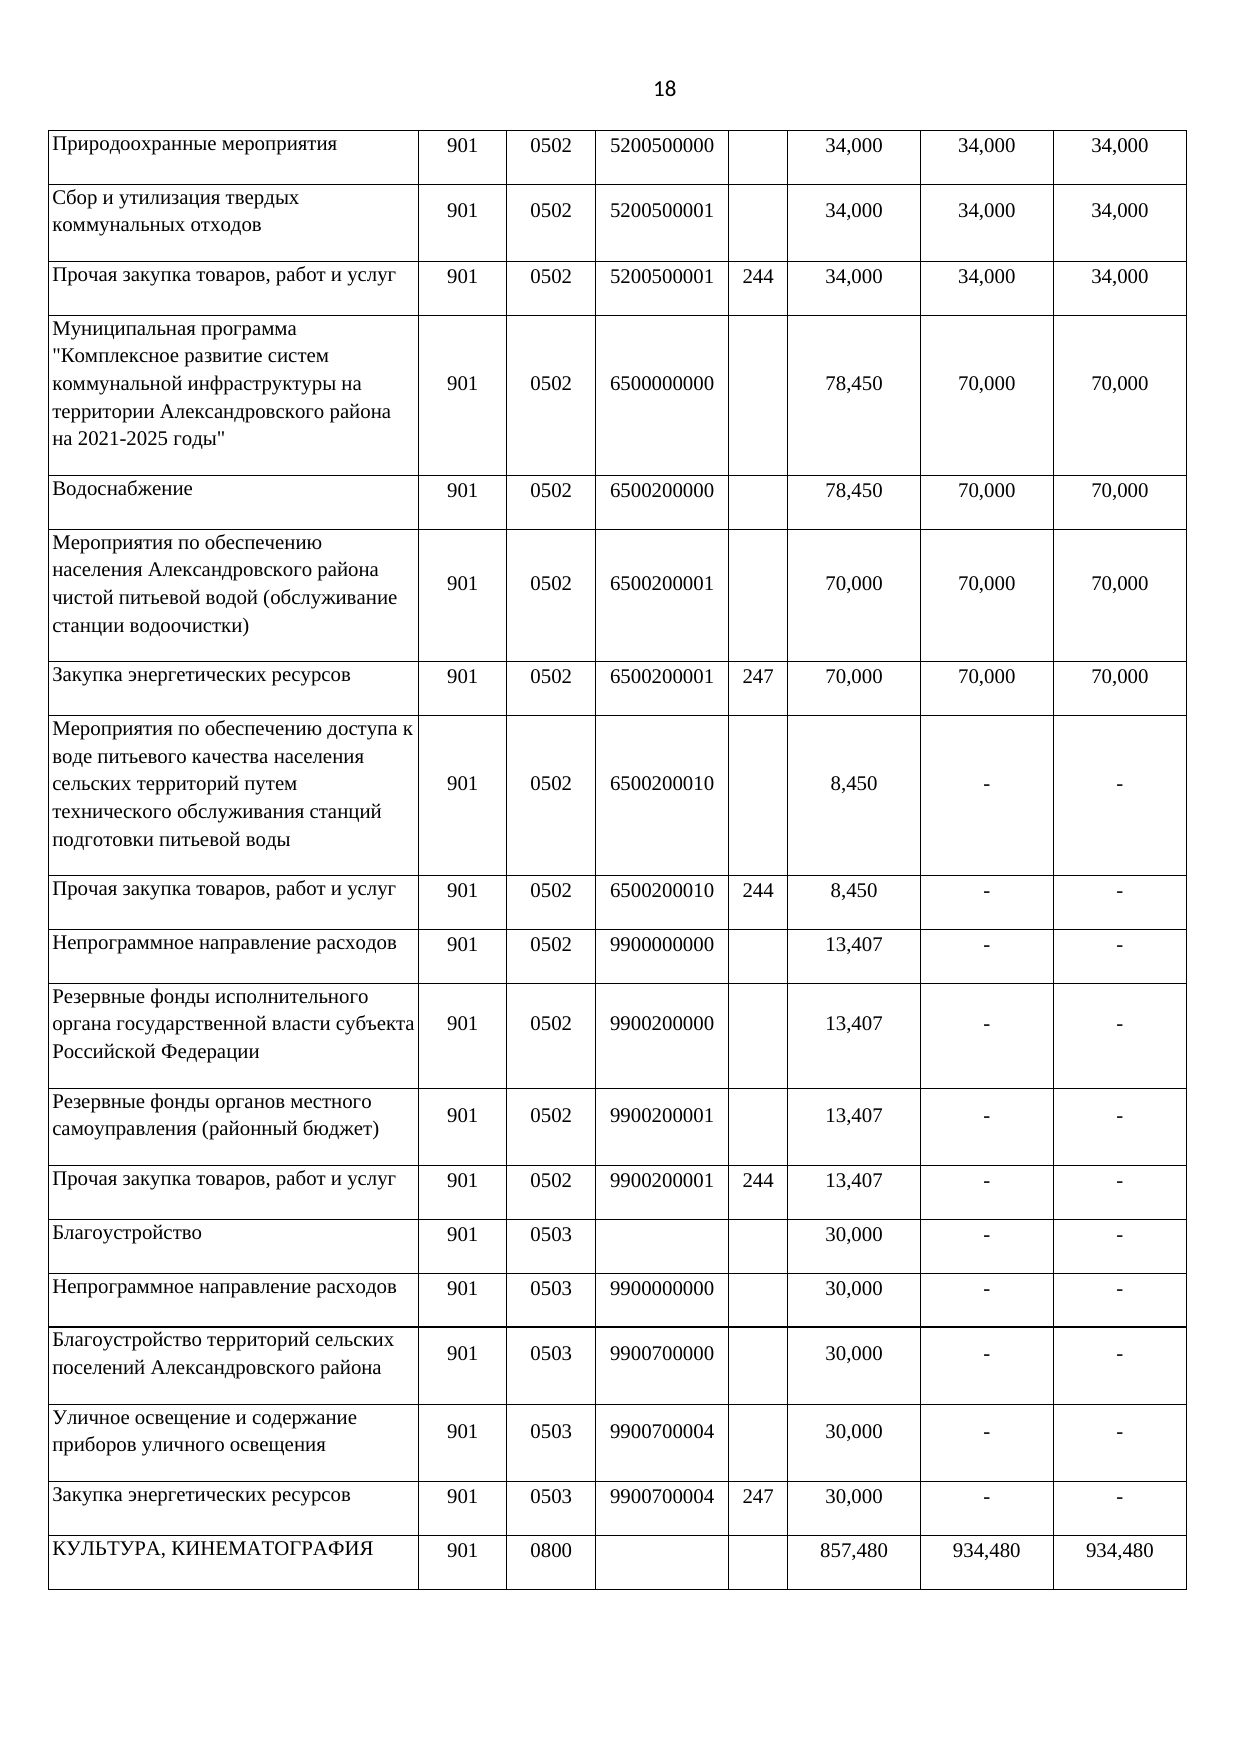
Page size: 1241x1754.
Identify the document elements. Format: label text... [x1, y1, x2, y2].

table_cell [729, 131, 787, 183]
table_cell 0502 [507, 530, 595, 661]
table_cell 70,000 [921, 476, 1053, 529]
table_cell 0502 [507, 876, 595, 929]
table_cell 30,000 [788, 1482, 920, 1535]
table_cell 901 [419, 1274, 506, 1326]
table_cell 244 [729, 1166, 787, 1219]
table_cell 0503 [507, 1328, 595, 1404]
table_cell 0502 [507, 262, 595, 315]
table_cell [729, 1328, 787, 1404]
table_cell [729, 476, 787, 529]
table_cell 9900200001 [596, 1166, 728, 1219]
table_cell 70,000 [1054, 530, 1186, 661]
table_cell - [1054, 716, 1186, 875]
table_cell 6500200010 [596, 716, 728, 875]
table_cell 6500200001 [596, 530, 728, 661]
table_cell 34,000 [1054, 185, 1186, 261]
table_cell 0800 [507, 1536, 595, 1589]
table_cell 901 [419, 316, 506, 475]
table_cell Резервные фонды органов местного самоуправления (районный бюджет) [49, 1089, 418, 1165]
table_cell 70,000 [1054, 476, 1186, 529]
table_cell - [921, 1405, 1053, 1481]
table_cell Водоснабжение [49, 476, 418, 529]
table_cell Закупка энергетических ресурсов [49, 662, 418, 715]
table_cell 34,000 [921, 131, 1053, 183]
table_cell 30,000 [788, 1405, 920, 1481]
table_cell 6500200001 [596, 662, 728, 715]
table_cell 247 [729, 1482, 787, 1535]
table_cell Прочая закупка товаров, работ и услуг [49, 1166, 418, 1219]
table_cell 30,000 [788, 1220, 920, 1273]
table_cell 0502 [507, 930, 595, 983]
table_cell 9900000000 [596, 1274, 728, 1326]
table_cell [729, 1405, 787, 1481]
table_cell 70,000 [788, 662, 920, 715]
table_cell [729, 530, 787, 661]
table_cell [729, 185, 787, 261]
table_cell 13,407 [788, 1166, 920, 1219]
table_cell 70,000 [921, 530, 1053, 661]
table_cell 34,000 [921, 262, 1053, 315]
table_cell 34,000 [1054, 131, 1186, 183]
table_cell 901 [419, 1328, 506, 1404]
table_cell 34,000 [921, 185, 1053, 261]
table_cell Мероприятия по обеспечению населения Александровского района чистой питьевой водой (обслуживание станции водоочистки) [49, 530, 418, 661]
table_cell 901 [419, 476, 506, 529]
table_cell - [921, 1274, 1053, 1326]
table_cell 9900200001 [596, 1089, 728, 1165]
table_cell 901 [419, 1089, 506, 1165]
table_cell 901 [419, 1220, 506, 1273]
table_cell 934,480 [1054, 1536, 1186, 1589]
table_cell [729, 1536, 787, 1589]
table_cell 9900200000 [596, 984, 728, 1088]
table_cell 9900000000 [596, 930, 728, 983]
table_cell 0502 [507, 476, 595, 529]
table_cell 901 [419, 930, 506, 983]
table_cell 9900700004 [596, 1405, 728, 1481]
table_cell - [1054, 930, 1186, 983]
table_cell - [921, 1328, 1053, 1404]
table_cell - [1054, 1328, 1186, 1404]
table_cell 70,000 [1054, 316, 1186, 475]
table_cell - [921, 716, 1053, 875]
table_cell 901 [419, 131, 506, 183]
table_cell 901 [419, 530, 506, 661]
table_cell 0502 [507, 984, 595, 1088]
table_cell - [921, 1089, 1053, 1165]
table_cell 70,000 [1054, 662, 1186, 715]
table_cell 5200500000 [596, 131, 728, 183]
table_cell [729, 1089, 787, 1165]
table_cell - [1054, 1405, 1186, 1481]
table_cell 0503 [507, 1220, 595, 1273]
table_cell Благоустройство [49, 1220, 418, 1273]
table_cell Природоохранные мероприятия [49, 131, 418, 183]
table_cell Мероприятия по обеспечению доступа к воде питьевого качества населения сельских территорий путем технического обслуживания станций подготовки питьевой воды [49, 716, 418, 875]
table_cell 934,480 [921, 1536, 1053, 1589]
table_cell 9900700004 [596, 1482, 728, 1535]
table_cell - [1054, 876, 1186, 929]
table_cell - [921, 876, 1053, 929]
table_cell 901 [419, 185, 506, 261]
table_cell - [921, 1166, 1053, 1219]
table_cell 78,450 [788, 476, 920, 529]
table_cell [729, 1220, 787, 1273]
table_cell 30,000 [788, 1328, 920, 1404]
table_cell - [921, 1482, 1053, 1535]
table_cell 0503 [507, 1405, 595, 1481]
table_cell Сбор и утилизация твердых коммунальных отходов [49, 185, 418, 261]
table_cell Непрограммное направление расходов [49, 930, 418, 983]
table_cell 0502 [507, 1089, 595, 1165]
table_cell 34,000 [788, 185, 920, 261]
table_cell 901 [419, 876, 506, 929]
table_cell 0502 [507, 716, 595, 875]
table_cell 5200500001 [596, 262, 728, 315]
table_cell 13,407 [788, 984, 920, 1088]
table_cell - [1054, 1166, 1186, 1219]
table_cell Непрограммное направление расходов [49, 1274, 418, 1326]
table_cell Благоустройство территорий сельских поселений Александровского района [49, 1328, 418, 1404]
table_cell - [1054, 1089, 1186, 1165]
table_cell 9900700000 [596, 1328, 728, 1404]
table_cell 34,000 [788, 131, 920, 183]
table_cell 6500000000 [596, 316, 728, 475]
table_cell 13,407 [788, 1089, 920, 1165]
table_cell 6500200010 [596, 876, 728, 929]
table_cell Прочая закупка товаров, работ и услуг [49, 262, 418, 315]
table_cell Уличное освещение и содержание приборов уличного освещения [49, 1405, 418, 1481]
table_cell - [921, 984, 1053, 1088]
table_cell 6500200000 [596, 476, 728, 529]
table_cell [729, 316, 787, 475]
table_cell 0502 [507, 131, 595, 183]
table_cell [729, 1274, 787, 1326]
table_cell 13,407 [788, 930, 920, 983]
table_cell 247 [729, 662, 787, 715]
table_cell 901 [419, 1166, 506, 1219]
table_cell [596, 1536, 728, 1589]
table_cell 70,000 [921, 662, 1053, 715]
table_cell Закупка энергетических ресурсов [49, 1482, 418, 1535]
table_cell 8,450 [788, 876, 920, 929]
table_cell Прочая закупка товаров, работ и услуг [49, 876, 418, 929]
table_cell 0502 [507, 1166, 595, 1219]
table_cell 5200500001 [596, 185, 728, 261]
table_cell [729, 984, 787, 1088]
table_cell 901 [419, 1536, 506, 1589]
table_cell 34,000 [1054, 262, 1186, 315]
table_cell [729, 930, 787, 983]
table_cell 70,000 [921, 316, 1053, 475]
table_cell 0503 [507, 1274, 595, 1326]
table_cell 857,480 [788, 1536, 920, 1589]
table_cell 0503 [507, 1482, 595, 1535]
table_cell 0502 [507, 185, 595, 261]
table_cell [596, 1220, 728, 1273]
table_cell - [921, 1220, 1053, 1273]
table_cell 901 [419, 662, 506, 715]
table_cell [729, 716, 787, 875]
table_cell 30,000 [788, 1274, 920, 1326]
table_cell 244 [729, 262, 787, 315]
table_cell Муниципальная программа "Комплексное развитие систем коммунальной инфраструктуры на территории Александровского района на 2021-2025 годы" [49, 316, 418, 475]
table_cell - [1054, 1274, 1186, 1326]
table_cell 34,000 [788, 262, 920, 315]
table_cell - [921, 930, 1053, 983]
table_cell 0502 [507, 316, 595, 475]
table_cell 901 [419, 262, 506, 315]
table_cell 244 [729, 876, 787, 929]
table_cell - [1054, 984, 1186, 1088]
table_cell 901 [419, 716, 506, 875]
table_cell Резервные фонды исполнительного органа государственной власти субъекта Российской Федерации [49, 984, 418, 1088]
table_cell 70,000 [788, 530, 920, 661]
table_cell 78,450 [788, 316, 920, 475]
table_cell - [1054, 1220, 1186, 1273]
table_cell 901 [419, 1482, 506, 1535]
table_cell 8,450 [788, 716, 920, 875]
table_cell 0502 [507, 662, 595, 715]
table_cell 901 [419, 984, 506, 1088]
table_cell КУЛЬТУРА, КИНЕМАТОГРАФИЯ [49, 1536, 418, 1589]
table_cell 901 [419, 1405, 506, 1481]
table_cell - [1054, 1482, 1186, 1535]
